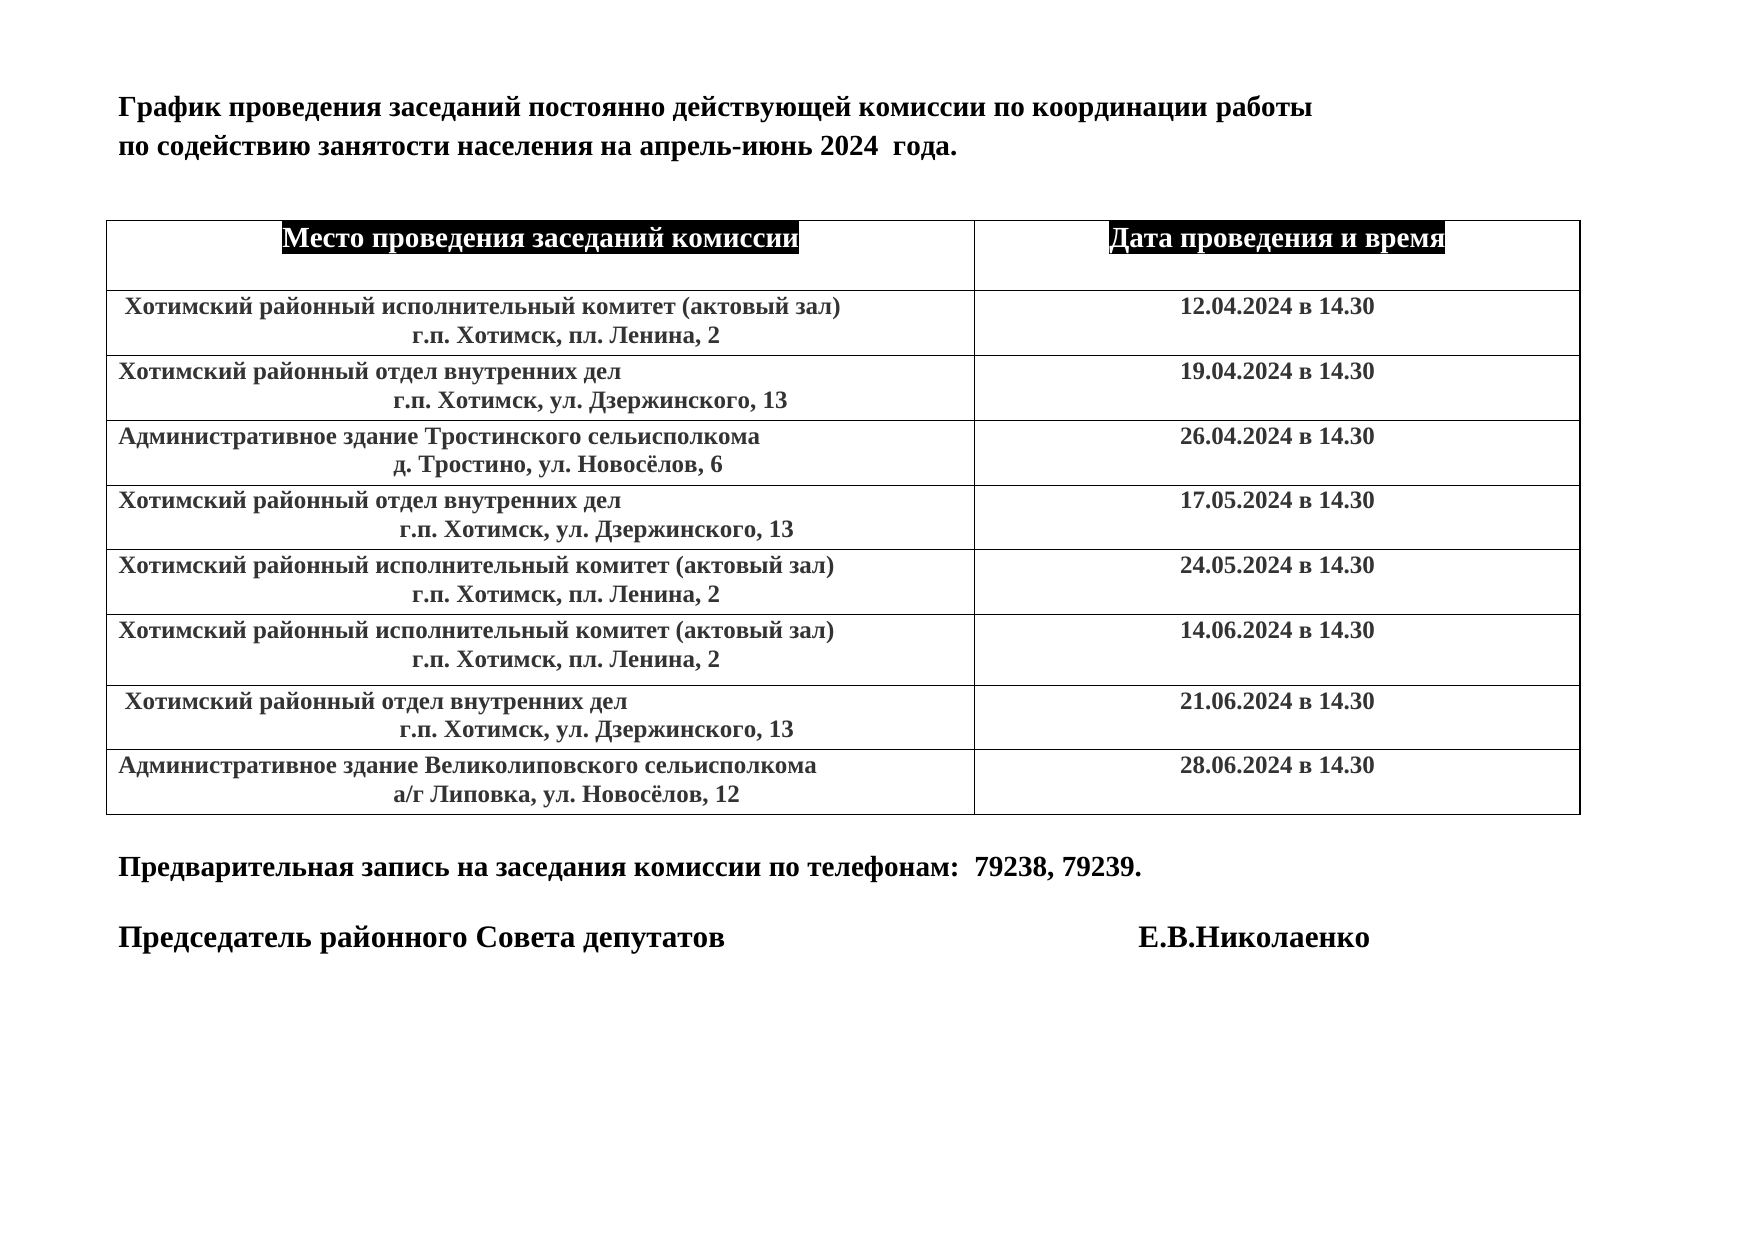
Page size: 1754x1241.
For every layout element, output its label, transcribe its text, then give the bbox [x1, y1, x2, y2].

table_cell 19.04.2024 в 14.30 [975, 356, 1579, 420]
table_cell 28.06.2024 в 14.30 [975, 750, 1579, 814]
text Председатель районного Совета депутатов Е.В.Николаенко [118, 918, 1636, 954]
subtitle График проведения заседаний постоянно действующей комиссии по координации работы [118, 89, 1636, 123]
table_cell Административное здание Великолиповского сельисполкома а/г Липовка, ул. Новосёлов, 12 [107, 750, 974, 814]
table_cell 17.05.2024 в 14.30 [975, 486, 1579, 549]
table_cell 21.06.2024 в 14.30 [975, 686, 1579, 749]
table_header Место проведения заседаний комиссии [107, 221, 974, 290]
table_cell Хотимский районный отдел внутренних дел г.п. Хотимск, ул. Дзержинского, 13 [107, 686, 974, 749]
table_cell Хотимский районный отдел внутренних дел г.п. Хотимск, ул. Дзержинского, 13 [107, 356, 974, 420]
table_cell Хотимский районный исполнительный комитет (актовый зал) г.п. Хотимск, пл. Ленина, 2 [107, 550, 974, 614]
table_cell Хотимский районный отдел внутренних дел г.п. Хотимск, ул. Дзержинского, 13 [107, 486, 974, 549]
subtitle по содействию занятости населения на апрель-июнь 2024 года. [118, 128, 1636, 161]
table_cell 24.05.2024 в 14.30 [975, 550, 1579, 614]
table_cell 14.06.2024 в 14.30 [975, 615, 1579, 685]
text Предварительная запись на заседания комиссии по телефонам: 79238, 79239. [118, 849, 1636, 882]
table_cell 26.04.2024 в 14.30 [975, 421, 1579, 484]
table_cell Хотимский районный исполнительный комитет (актовый зал) г.п. Хотимск, пл. Ленина, 2 [107, 615, 974, 685]
table_cell Административное здание Тростинского сельисполкома д. Тростино, ул. Новосёлов, 6 [107, 421, 974, 484]
table_cell 12.04.2024 в 14.30 [975, 291, 1579, 355]
table_cell Хотимский районный исполнительный комитет (актовый зал) г.п. Хотимск, пл. Ленина, 2 [107, 291, 974, 355]
table_header Дата проведения и время [975, 221, 1579, 290]
